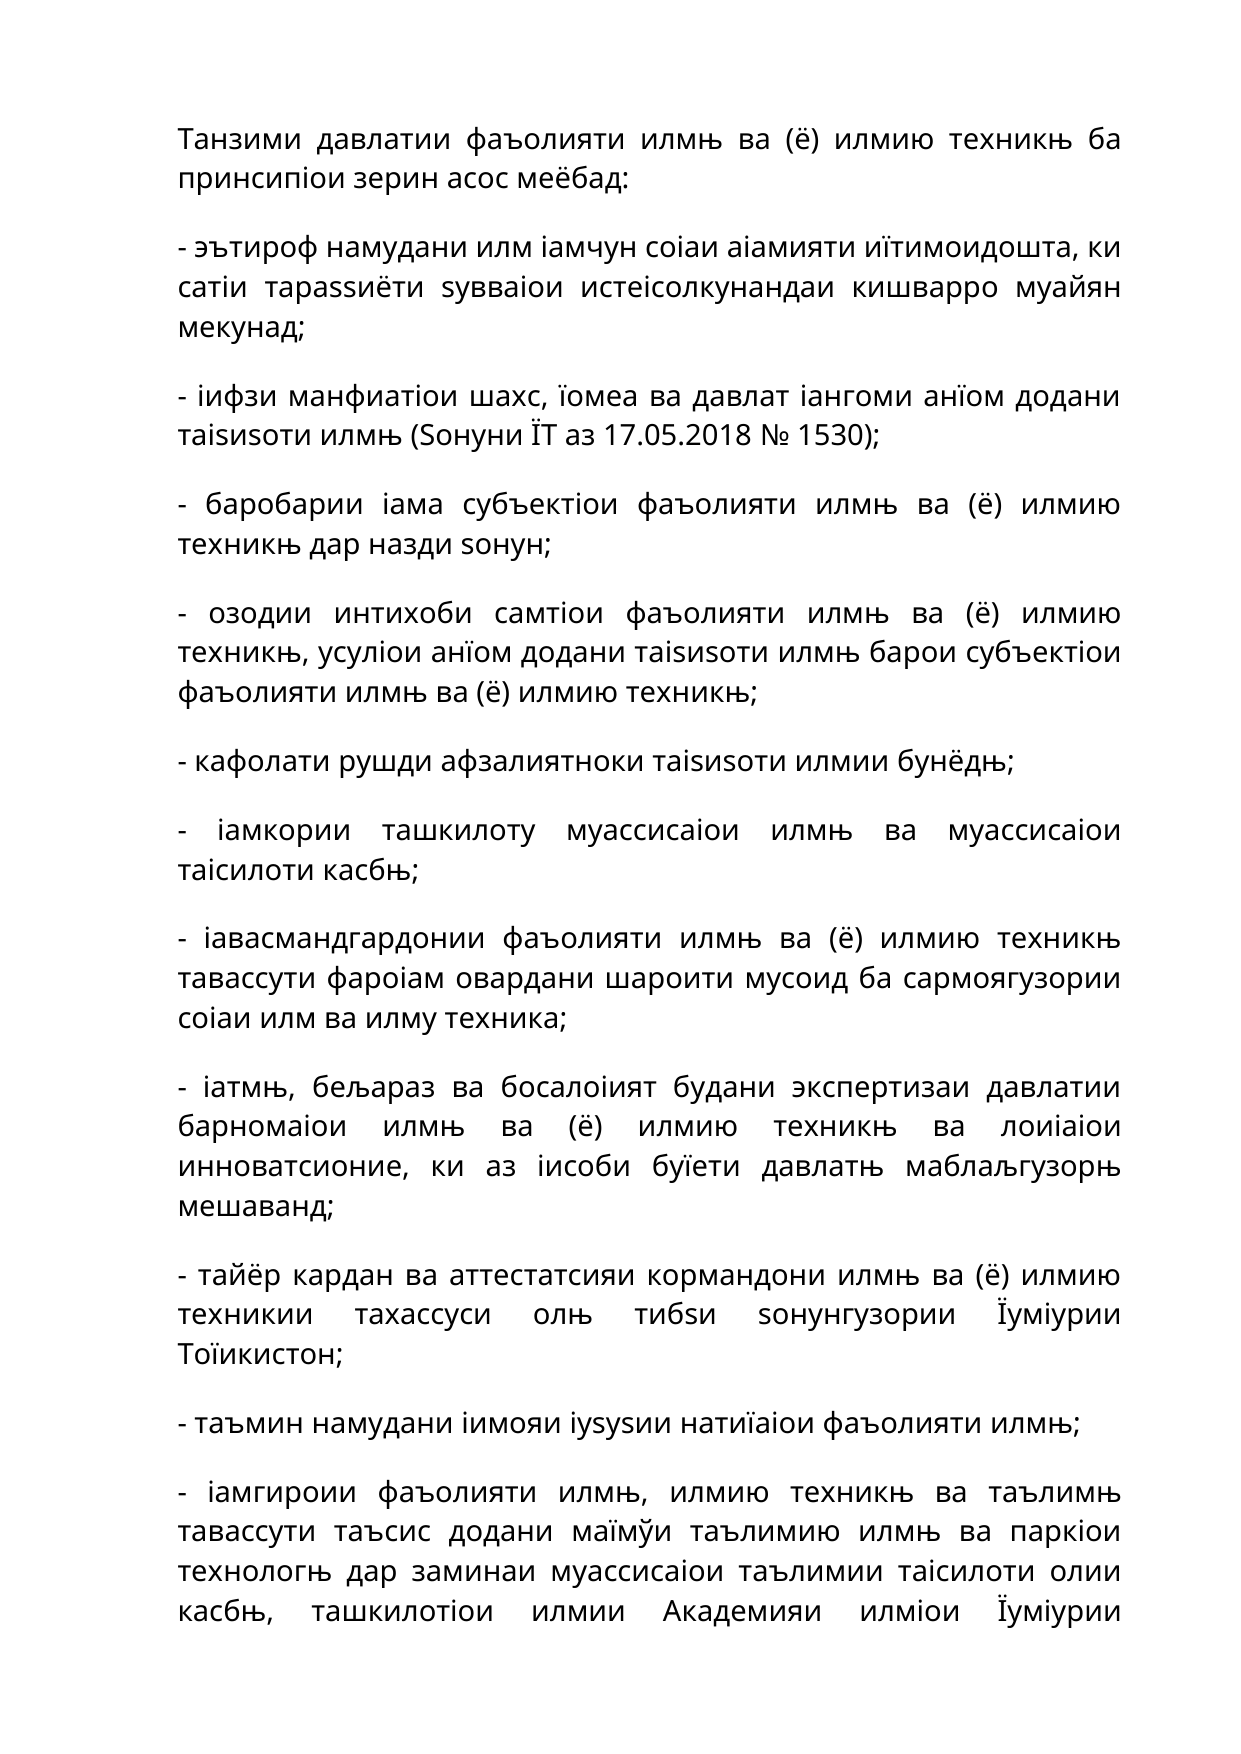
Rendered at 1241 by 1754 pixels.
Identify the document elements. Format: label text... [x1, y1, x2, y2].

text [177, 1471, 1122, 1629]
text - озодии интихоби самтіои фаъолияти илмњ ва (ё) илмию техникњ, усуліои анїом додани таіѕиѕоти илмњ барои субъектіои фаъолияти илмњ ва (ё) илмию техникњ; [177, 592, 1122, 711]
text - кафолати рушди афзалиятноки таіѕиѕоти илмии бунёдњ; [177, 740, 1122, 780]
text - тайёр кардан ва аттестатсияи кормандони илмњ ва (ё) илмию техникии тахассуси олњ тибѕи ѕонунгузории Їуміурии Тоїикистон; [177, 1254, 1122, 1373]
text - баробарии іама субъектіои фаъолияти илмњ ва (ё) илмию техникњ дар назди ѕонун; [177, 483, 1122, 563]
text - іавасмандгардонии фаъолияти илмњ ва (ё) илмию техникњ тавассути фароіам овардани шароити мусоид ба сармоягузории соіаи илм ва илму техника; [177, 918, 1122, 1037]
text - іатмњ, бељараз ва босалоіият будани экспертизаи давлатии барномаіои илмњ ва (ё) илмию техникњ ва лоиіаіои инноватсионие, ки аз іисоби буїети давлатњ маблаљгузорњ мешаванд; [177, 1066, 1122, 1224]
text - іифзи манфиатіои шахс, їомеа ва давлат іангоми анїом додани таіѕиѕоти илмњ (Ѕонуни ЇТ аз 17.05.2018 № 1530); [177, 375, 1122, 454]
text - эътироф намудани илм іамчун соіаи аіамияти иїтимоидошта, ки сатіи тараѕѕиёти ѕувваіои истеісолкунандаи кишварро муайян мекунад; [177, 227, 1122, 346]
text Танзими давлатии фаъолияти илмњ ва (ё) илмию техникњ ба принсипіои зерин асос меёбад: [177, 118, 1122, 197]
text - таъмин намудани іимояи іуѕуѕии натиїаіои фаъолияти илмњ; [177, 1402, 1122, 1442]
text - іамкории ташкилоту муассисаіои илмњ ва муассисаіои таісилоти касбњ; [177, 809, 1122, 888]
